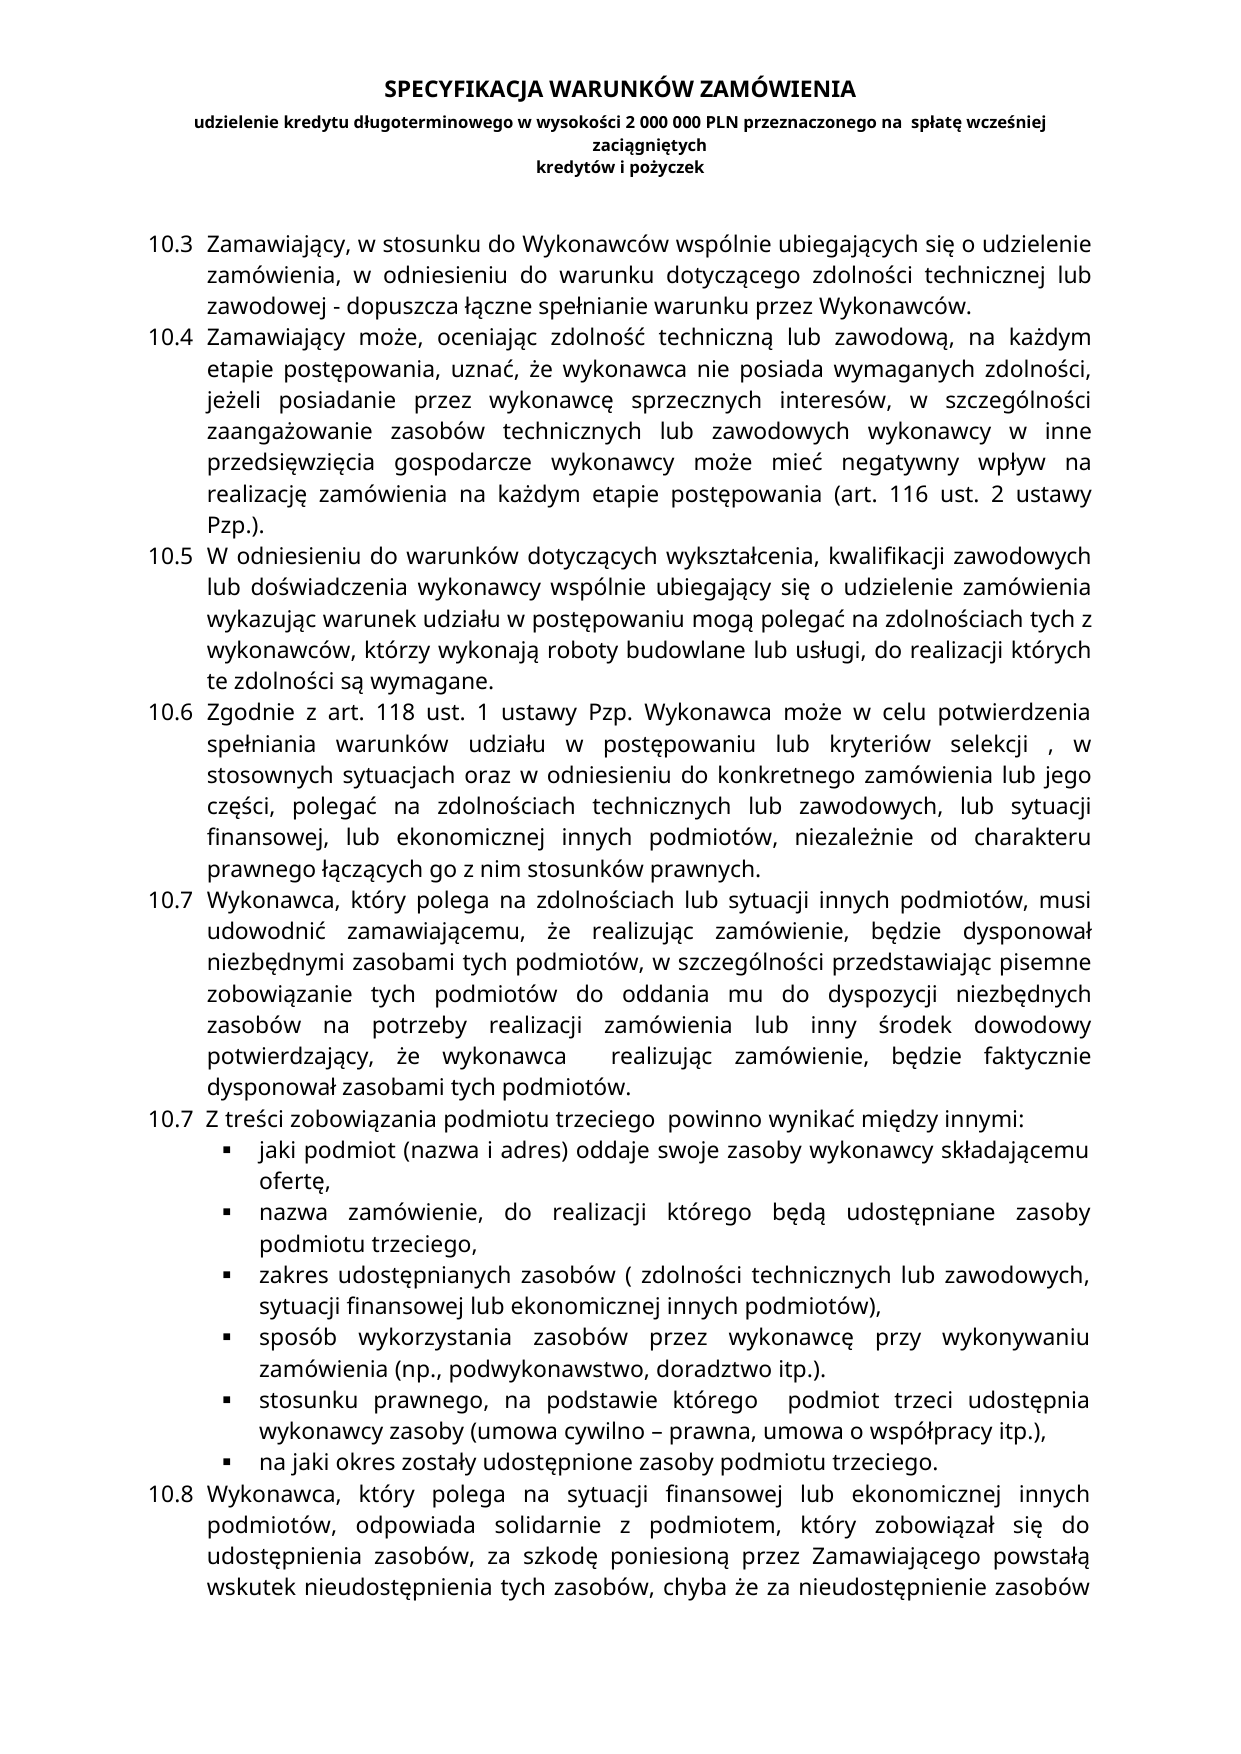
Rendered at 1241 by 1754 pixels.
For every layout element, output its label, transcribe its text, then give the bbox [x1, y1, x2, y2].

list Zamawiający, w stosunku do Wykonawców wspólnie ubiegających się o udzielenie zamówienia, w odniesieniu do warunku dotyczącego zdolności technicznej lub zawodowej - dopuszcza łączne spełnianie warunku przez Wykonawców. [148, 227, 1093, 321]
list jaki podmiot (nazwa i adres) oddaje swoje zasoby wykonawcy składającemu ofertę, [221, 1134, 1091, 1196]
text 10.7 Z treści zobowiązania podmiotu trzeciego powinno wynikać między innymi: [148, 1102, 1091, 1134]
list nazwa zamówienie, do realizacji którego będą udostępniane zasoby podmiotu trzeciego, [221, 1196, 1091, 1259]
list W odniesieniu do warunków dotyczących wykształcenia, kwalifikacji zawodowych lub doświadczenia wykonawcy wspólnie ubiegający się o udzielenie zamówienia wykazując warunek udziału w postępowaniu mogą polegać na zdolnościach tych z wykonawców, którzy wykonają roboty budowlane lub usługi, do realizacji których te zdolności są wymagane. [148, 540, 1093, 696]
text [148, 1477, 1091, 1602]
list Zamawiający może, oceniając zdolność techniczną lub zawodową, na każdym etapie postępowania, uznać, że wykonawca nie posiada wymaganych zdolności, jeżeli posiadanie przez wykonawcę sprzecznych interesów, w szczególności zaangażowanie zasobów technicznych lub zawodowych wykonawcy w inne przedsięwzięcia gospodarcze wykonawcy może mieć negatywny wpływ na realizację zamówienia na każdym etapie postępowania (art. 116 ust. 2 ustawy Pzp.). [148, 321, 1093, 540]
list Zgodnie z art. 118 ust. 1 ustawy Pzp. Wykonawca może w celu potwierdzenia spełniania warunków udziału w postępowaniu lub kryteriów selekcji , w stosownych sytuacjach oraz w odniesieniu do konkretnego zamówienia lub jego części, polegać na zdolnościach technicznych lub zawodowych, lub sytuacji finansowej, lub ekonomicznej innych podmiotów, niezależnie od charakteru prawnego łączących go z nim stosunków prawnych. [148, 696, 1093, 884]
list sposób wykorzystania zasobów przez wykonawcę przy wykonywaniu zamówienia (np., podwykonawstwo, doradztwo itp.). [221, 1321, 1091, 1384]
list stosunku prawnego, na podstawie którego podmiot trzeci udostępnia wykonawcy zasoby (umowa cywilno – prawna, umowa o współpracy itp.), [221, 1384, 1091, 1446]
list Wykonawca, który polega na zdolnościach lub sytuacji innych podmiotów, musi udowodnić zamawiającemu, że realizując zamówienie, będzie dysponował niezbędnymi zasobami tych podmiotów, w szczególności przedstawiając pisemne zobowiązanie tych podmiotów do oddania mu do dyspozycji niezbędnych zasobów na potrzeby realizacji zamówienia lub inny środek dowodowy potwierdzający, że wykonawca realizując zamówienie, będzie faktycznie dysponował zasobami tych podmiotów. [148, 884, 1093, 1102]
list na jaki okres zostały udostępnione zasoby podmiotu trzeciego. [221, 1446, 1091, 1477]
list zakres udostępnianych zasobów ( zdolności technicznych lub zawodowych, sytuacji finansowej lub ekonomicznej innych podmiotów), [221, 1259, 1091, 1321]
